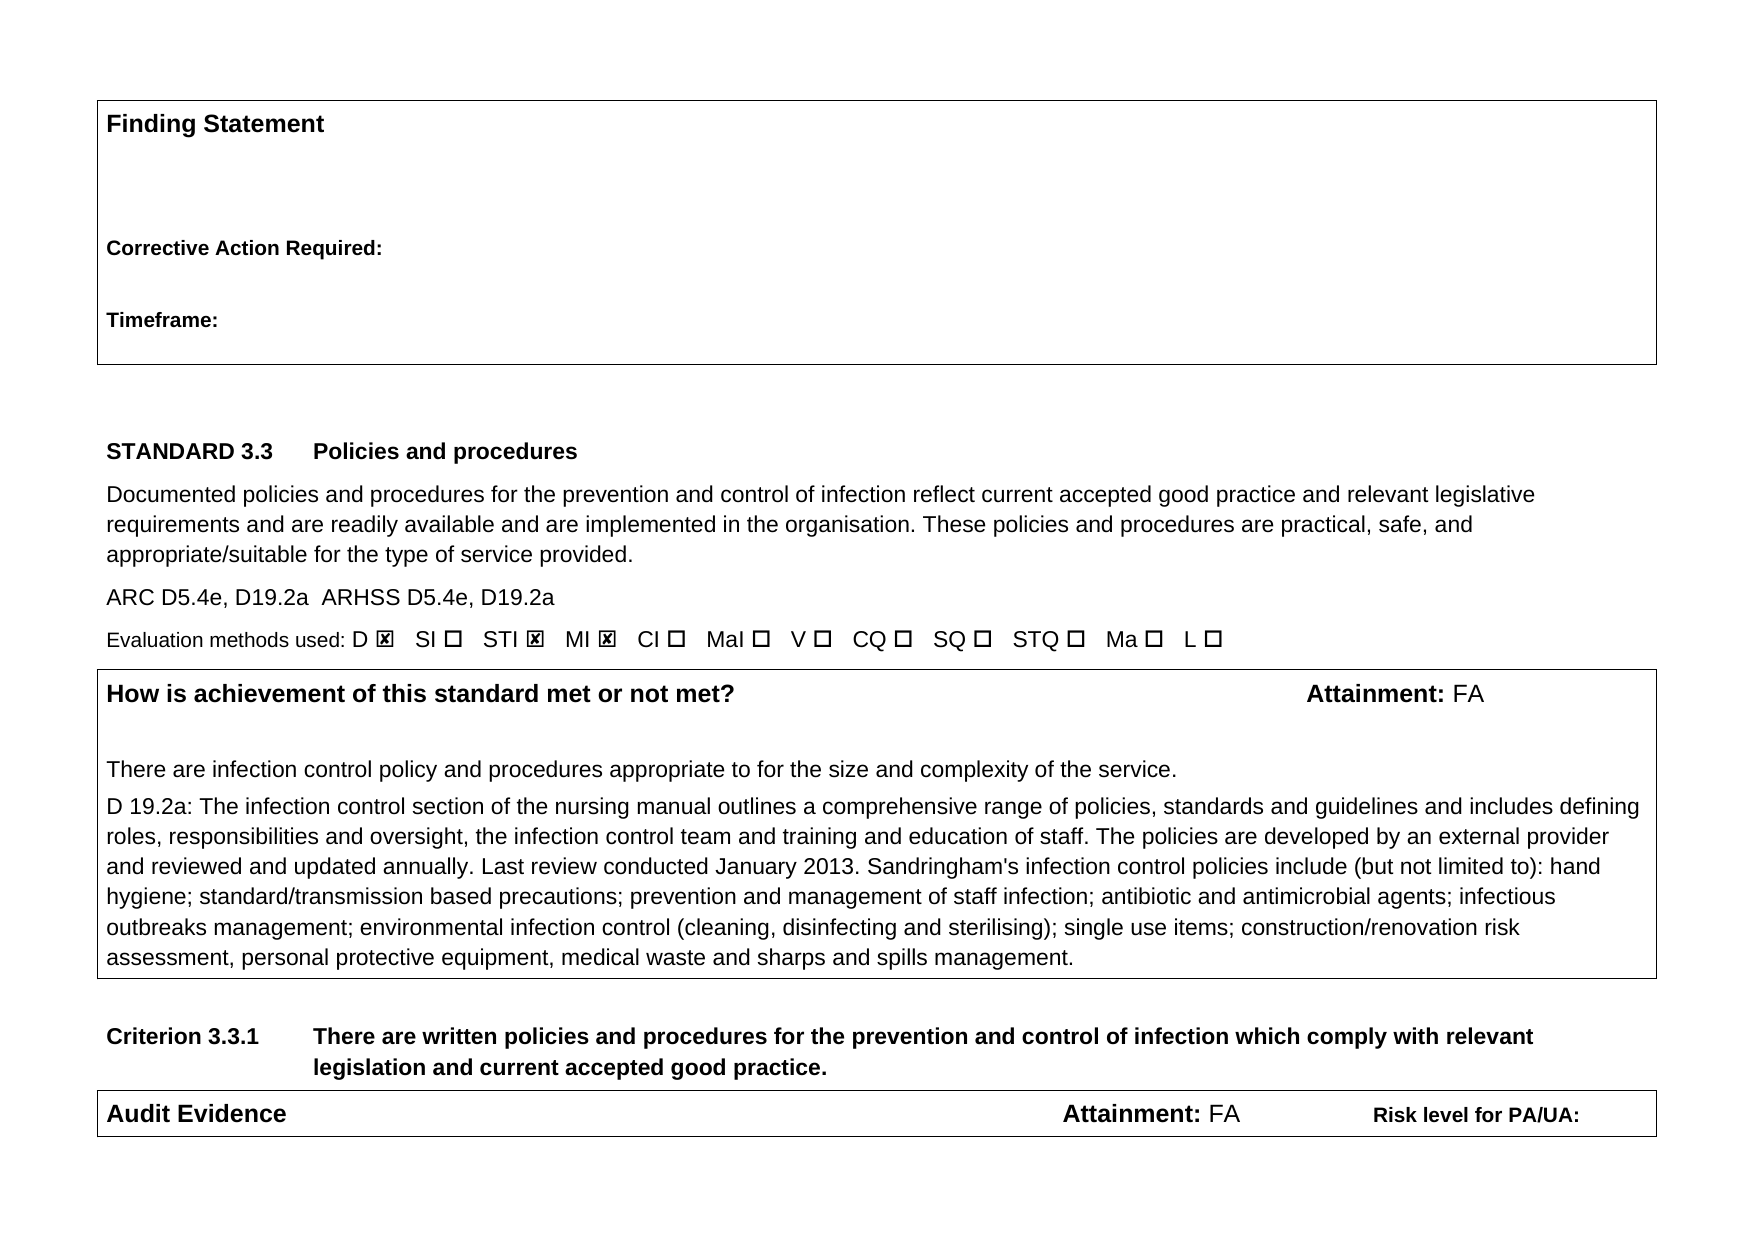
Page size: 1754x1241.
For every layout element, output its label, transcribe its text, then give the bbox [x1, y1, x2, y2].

text Criterion 3.3.1 There are written policies and procedures for the prevention and control of infection which comply with relevant legislation and current accepted good practice. [106, 1023, 1648, 1080]
text Audit Evidence Attainment: FA Risk level for PA/UA: [98, 1091, 1656, 1136]
text ARC D5.4e, D19.2a ARHSS D5.4e, D19.2a [106, 584, 1648, 610]
text Timeframe: [98, 298, 1656, 332]
text Evaluation methods used: D SI STI MI CI MaI V CQ SQ STQ Ma L [106, 626, 1648, 653]
text Corrective Action Required: [106, 236, 1648, 259]
text There are infection control policy and procedures appropriate to for the size and complexity of the service. [98, 747, 1656, 783]
text D 19.2a: The infection control section of the nursing manual outlines a comprehensive range of policies, standards and guidelines and includes defining roles, responsibilities and oversight, the infection control team and training and education of staff. The policies are developed by an external provider and reviewed and updated annually. Last review conducted January 2013. Sandringham's infection control policies include (but not limited to): hand hygiene; standard/transmission based precautions; prevention and management of staff infection; antibiotic and antimicrobial agents; infectious outbreaks management; environmental infection control (cleaning, disinfecting and sterilising); single use items; construction/renovation risk assessment, personal protective equipment, medical waste and sharps and spills management. [98, 783, 1656, 978]
text How is achievement of this standard met or not met? Attainment: FA [98, 670, 1656, 707]
text Finding Statement [98, 101, 1656, 138]
text Documented policies and procedures for the prevention and control of infection reflect current accepted good practice and relevant legislative requirements and are readily available and are implemented in the organisation. These policies and procedures are practical, safe, and appropriate/suitable for the type of service provided. [106, 481, 1648, 567]
text STANDARD 3.3 Policies and procedures [106, 438, 1648, 464]
